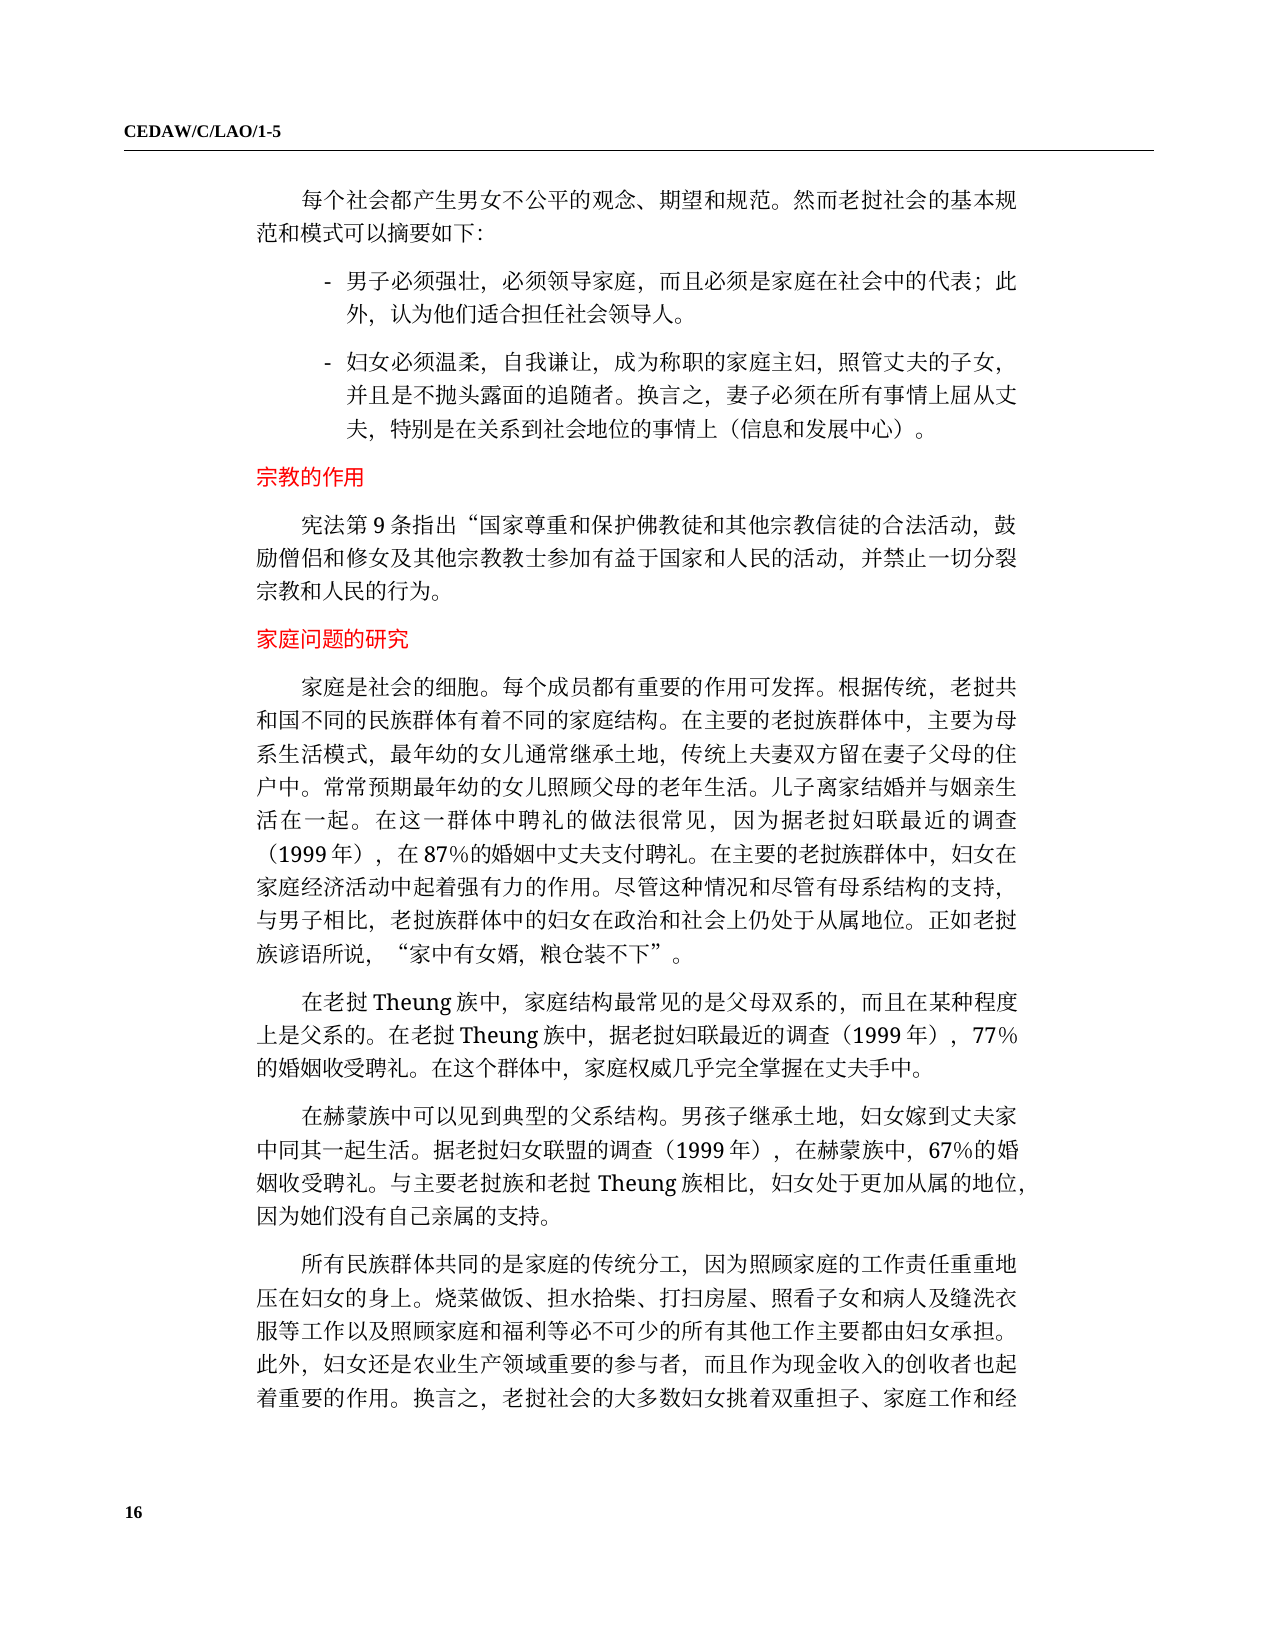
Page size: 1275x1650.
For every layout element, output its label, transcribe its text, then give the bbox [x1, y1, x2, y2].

text 每个社会都产生男女不公平的观念、期望和规范。然而老挝社会的基本规范和模式可以摘要如下： [256, 181, 1019, 248]
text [256, 1246, 1019, 1413]
text 在老挝Theung族中，家庭结构最常见的是父母双系的，而且在某种程度上是父系的。在老挝Theung族中，据老挝妇联最近的调查（1999年），77％的婚姻收受聘礼。在这个群体中，家庭权威几乎完全掌握在丈夫手中。 [256, 983, 1019, 1083]
text - 妇女必须温柔，自我谦让，成为称职的家庭主妇，照管丈夫的子女，并且是不抛头露面的追随者。换言之，妻子必须在所有事情上屈从丈夫，特别是在关系到社会地位的事情上（信息和发展中心）。 [256, 344, 1019, 444]
text 家庭是社会的细胞。每个成员都有重要的作用可发挥。根据传统，老挝共和国不同的民族群体有着不同的家庭结构。在主要的老挝族群体中，主要为母系生活模式，最年幼的女儿通常继承土地，传统上夫妻双方留在妻子父母的住户中。常常预期最年幼的女儿照顾父母的老年生活。儿子离家结婚并与姻亲生活在一起。在这一群体中聘礼的做法很常见，因为据老挝妇联最近的调查（1999年），在87％的婚姻中丈夫支付聘礼。在主要的老挝族群体中，妇女在家庭经济活动中起着强有力的作用。尽管这种情况和尽管有母系结构的支持，与男子相比，老挝族群体中的妇女在政治和社会上仍处于从属地位。正如老挝族谚语所说，“家中有女婿，粮仓装不下”。 [256, 669, 1019, 969]
text 宪法第9条指出“国家尊重和保护佛教徒和其他宗教信徒的合法活动，鼓励僧侣和修女及其他宗教教士参加有益于国家和人民的活动，并禁止一切分裂宗教和人民的行为。 [256, 506, 1019, 606]
text 在赫蒙族中可以见到典型的父系结构。男孩子继承土地，妇女嫁到丈夫家中同其一起生活。据老挝妇女联盟的调查（1999年），在赫蒙族中，67％的婚姻收受聘礼。与主要老挝族和老挝Theung族相比，妇女处于更加从属的地位，因为她们没有自己亲属的支持。 [256, 1098, 1019, 1231]
text - 男子必须强壮，必须领导家庭，而且必须是家庭在社会中的代表；此外，认为他们适合担任社会领导人。 [256, 263, 1019, 329]
text 宗教的作用 [256, 458, 1019, 492]
text 家庭问题的研究 [256, 621, 1019, 654]
